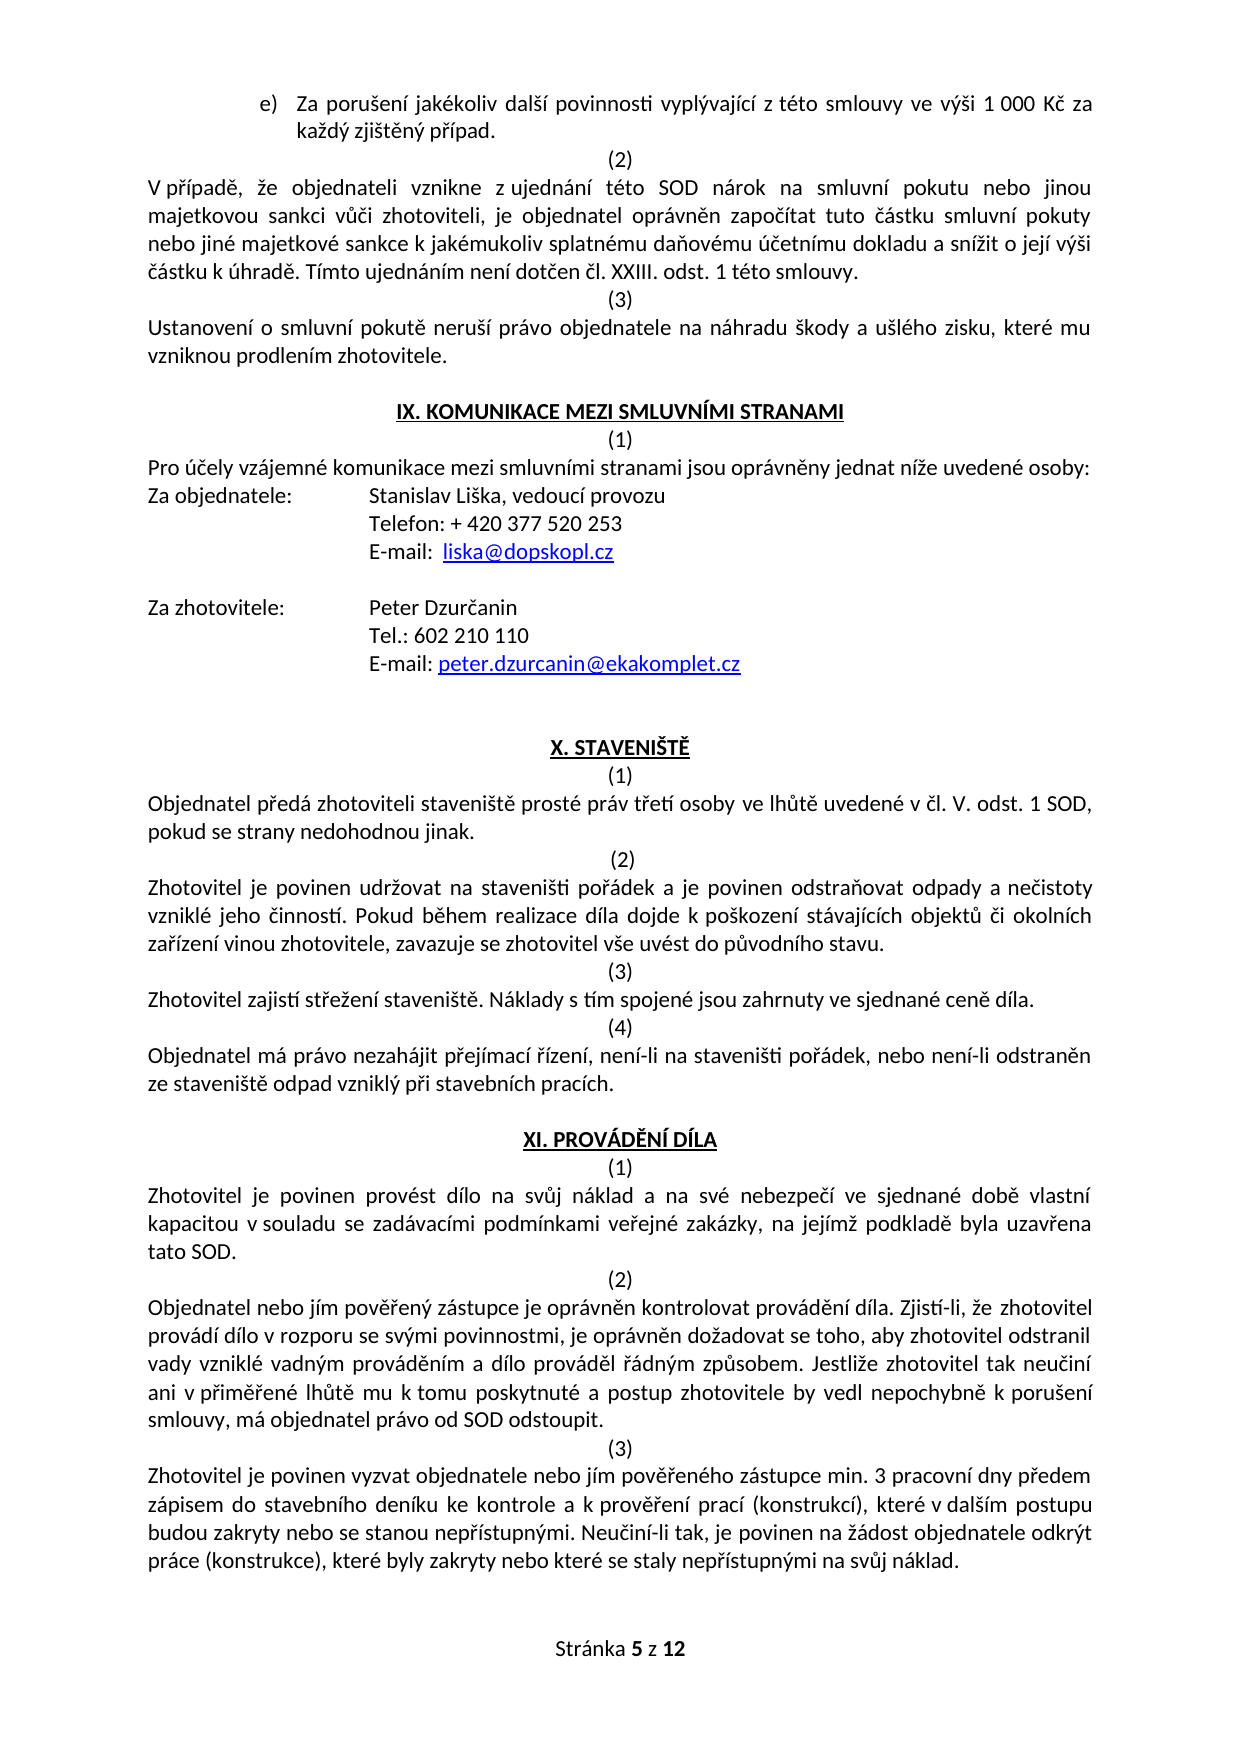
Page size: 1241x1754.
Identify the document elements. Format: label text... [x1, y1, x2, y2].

text Za zhotovitele: Peter Dzurčanin [148, 593, 1093, 621]
text XI. Provádění díla [148, 1125, 1093, 1153]
text Zhotovitel zajistí střežení staveniště. Náklady s tím spojené jsou zahrnuty ve sjednané ceně díla. [148, 985, 1093, 1013]
text V případě, že objednateli vznikne z ujednání této SOD nárok na smluvní pokutu nebo jinou majetkovou sankci vůči zhotoviteli, je objednatel oprávněn započítat tuto částku smluvní pokuty nebo jiné majetkové sankce k jakémukoliv splatnému daňovému účetnímu dokladu a snížit o její výši částku k úhradě. Tímto ujednáním není dotčen čl. XXIII. odst. 1 této smlouvy. [148, 173, 1093, 285]
list Za porušení jakékoliv další povinnosti vyplývající z této smlouvy ve výši 1 000 Kč za každý zjištěný případ. [259, 89, 1093, 145]
text (2) [148, 145, 1093, 173]
text (1) [148, 1153, 1093, 1181]
text (4) [148, 1013, 1093, 1041]
text Objednatel má právo nezahájit přejímací řízení, není-li na staveništi pořádek, nebo není-li odstraněn ze staveniště odpad vzniklý při stavebních pracích. [148, 1041, 1093, 1097]
text E-mail: liska@dopskopl.cz [369, 537, 1093, 565]
text Tel.: 602 210 110 [148, 621, 1093, 649]
text Zhotovitel je povinen udržovat na staveništi pořádek a je povinen odstraňovat odpady a nečistoty vzniklé jeho činností. Pokud během realizace díla dojde k poškození stávajících objektů či okolních zařízení vinou zhotovitele, zavazuje se zhotovitel vše uvést do původního stavu. [148, 873, 1093, 957]
text Objednatel nebo jím pověřený zástupce je oprávněn kontrolovat provádění díla. Zjistí-li, že zhotovitel provádí dílo v rozporu se svými povinnostmi, je oprávněn dožadovat se toho, aby zhotovitel odstranil vady vzniklé vadným prováděním a dílo prováděl řádným způsobem. Jestliže zhotovitel tak neučiní ani v přiměřené lhůtě mu k tomu poskytnuté a postup zhotovitele by vedl nepochybně k porušení smlouvy, má objednatel právo od SOD odstoupit. [148, 1293, 1093, 1434]
text Ustanovení o smluvní pokutě neruší právo objednatele na náhradu škody a ušlého zisku, které mu vzniknou prodlením zhotovitele. [148, 313, 1093, 369]
text IX. Komunikace mezi smluvními stranami [148, 397, 1093, 425]
text E-mail: peter.dzurcanin@ekakomplet.cz [295, 649, 1093, 677]
text Telefon: + 420 377 520 253 [295, 509, 1093, 537]
text (3) [148, 957, 1093, 985]
text Za objednatele: Stanislav Liška, vedoucí provozu [148, 481, 1078, 509]
text X. Staveniště [148, 733, 1093, 761]
text Pro účely vzájemné komunikace mezi smluvními stranami jsou oprávněny jednat níže uvedené osoby: [148, 453, 1093, 481]
text Zhotovitel je povinen vyzvat objednatele nebo jím pověřeného zástupce min. 3 pracovní dny předem zápisem do stavebního deníku ke kontrole a k prověření prací (konstrukcí), které v dalším postupu budou zakryty nebo se stanou nepřístupnými. Neučiní-li tak, je povinen na žádost objednatele odkrýt práce (konstrukce), které byly zakryty nebo které se staly nepřístupnými na svůj náklad. [148, 1462, 1093, 1574]
text (3) [148, 1434, 1093, 1462]
text (1) [148, 761, 1093, 789]
text (2) [148, 845, 1093, 873]
text (3) [148, 285, 1093, 313]
text (1) [148, 425, 1093, 453]
text Objednatel předá zhotoviteli staveniště prosté práv třetí osoby ve lhůtě uvedené v čl. V. odst. 1 SOD, pokud se strany nedohodnou jinak. [148, 789, 1093, 845]
text (2) [148, 1266, 1093, 1293]
text Zhotovitel je povinen provést dílo na svůj náklad a na své nebezpečí ve sjednané době vlastní kapacitou v souladu se zadávacími podmínkami veřejné zakázky, na jejímž podkladě byla uzavřena tato SOD. [148, 1181, 1093, 1266]
